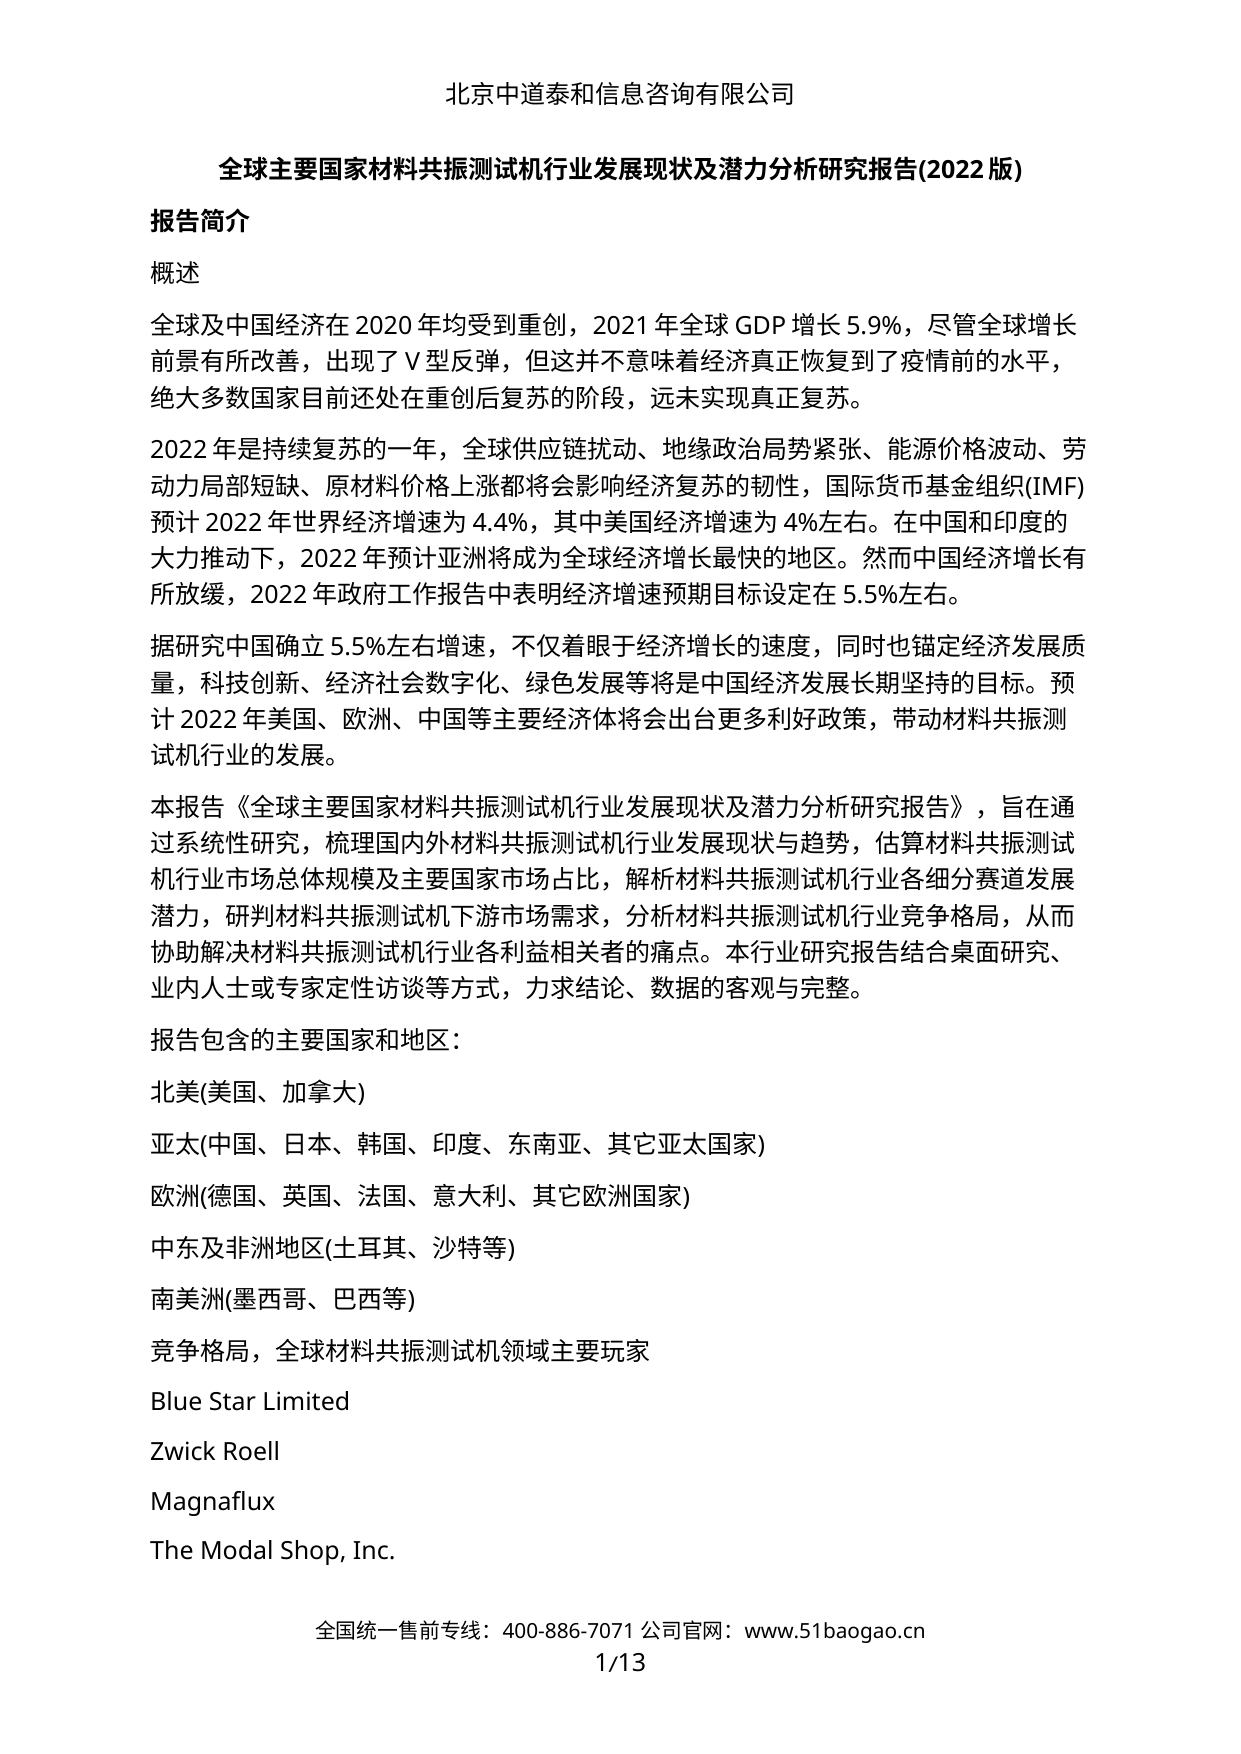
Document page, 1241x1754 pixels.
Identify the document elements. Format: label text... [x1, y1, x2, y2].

text 据研究中国确立5.5%左右增速，不仅着眼于经济增长的速度，同时也锚定经济发展质量，科技创新、经济社会数字化、绿色发展等将是中国经济发展长期坚持的目标。预计2022年美国、欧洲、中国等主要经济体将会出台更多利好政策，带动材料共振测试机行业的发展。 [150, 627, 1090, 772]
text 报告简介 [150, 202, 1090, 238]
text Blue Star Limited [150, 1384, 1090, 1418]
text 中东及非洲地区(土耳其、沙特等) [150, 1228, 1090, 1264]
text 欧洲(德国、英国、法国、意大利、其它欧洲国家) [150, 1176, 1090, 1212]
text 亚太(中国、日本、韩国、印度、东南亚、其它亚太国家) [150, 1124, 1090, 1161]
text 竞争格局，全球材料共振测试机领域主要玩家 [150, 1332, 1090, 1368]
text 南美洲(墨西哥、巴西等) [150, 1280, 1090, 1316]
text Magnaflux [150, 1483, 1090, 1517]
text Zwick Roell [150, 1433, 1090, 1467]
text 本报告《全球主要国家材料共振测试机行业发展现状及潜力分析研究报告》，旨在通过系统性研究，梳理国内外材料共振测试机行业发展现状与趋势，估算材料共振测试机行业市场总体规模及主要国家市场占比，解析材料共振测试机行业各细分赛道发展潜力，研判材料共振测试机下游市场需求，分析材料共振测试机行业竞争格局，从而协助解决材料共振测试机行业各利益相关者的痛点。本行业研究报告结合桌面研究、业内人士或专家定性访谈等方式，力求结论、数据的客观与完整。 [150, 787, 1090, 1005]
text 2022年是持续复苏的一年，全球供应链扰动、地缘政治局势紧张、能源价格波动、劳动力局部短缺、原材料价格上涨都将会影响经济复苏的韧性，国际货币基金组织(IMF)预计2022年世界经济增速为4.4%，其中美国经济增速为4%左右。在中国和印度的大力推动下，2022年预计亚洲将成为全球经济增长最快的地区。然而中国经济增长有所放缓，2022年政府工作报告中表明经济增速预期目标设定在5.5%左右。 [150, 430, 1090, 611]
text 全球及中国经济在2020年均受到重创，2021年全球GDP增长5.9%，尽管全球增长前景有所改善，出现了V型反弹，但这并不意味着经济真正恢复到了疫情前的水平，绝大多数国家目前还处在重创后复苏的阶段，远未实现真正复苏。 [150, 306, 1090, 414]
text 全球主要国家材料共振测试机行业发展现状及潜力分析研究报告(2022版) [150, 150, 1090, 186]
text The Modal Shop, Inc. [150, 1533, 1090, 1567]
text 北美(美国、加拿大) [150, 1072, 1090, 1109]
text 概述 [150, 254, 1090, 290]
text 报告包含的主要国家和地区： [150, 1021, 1090, 1057]
